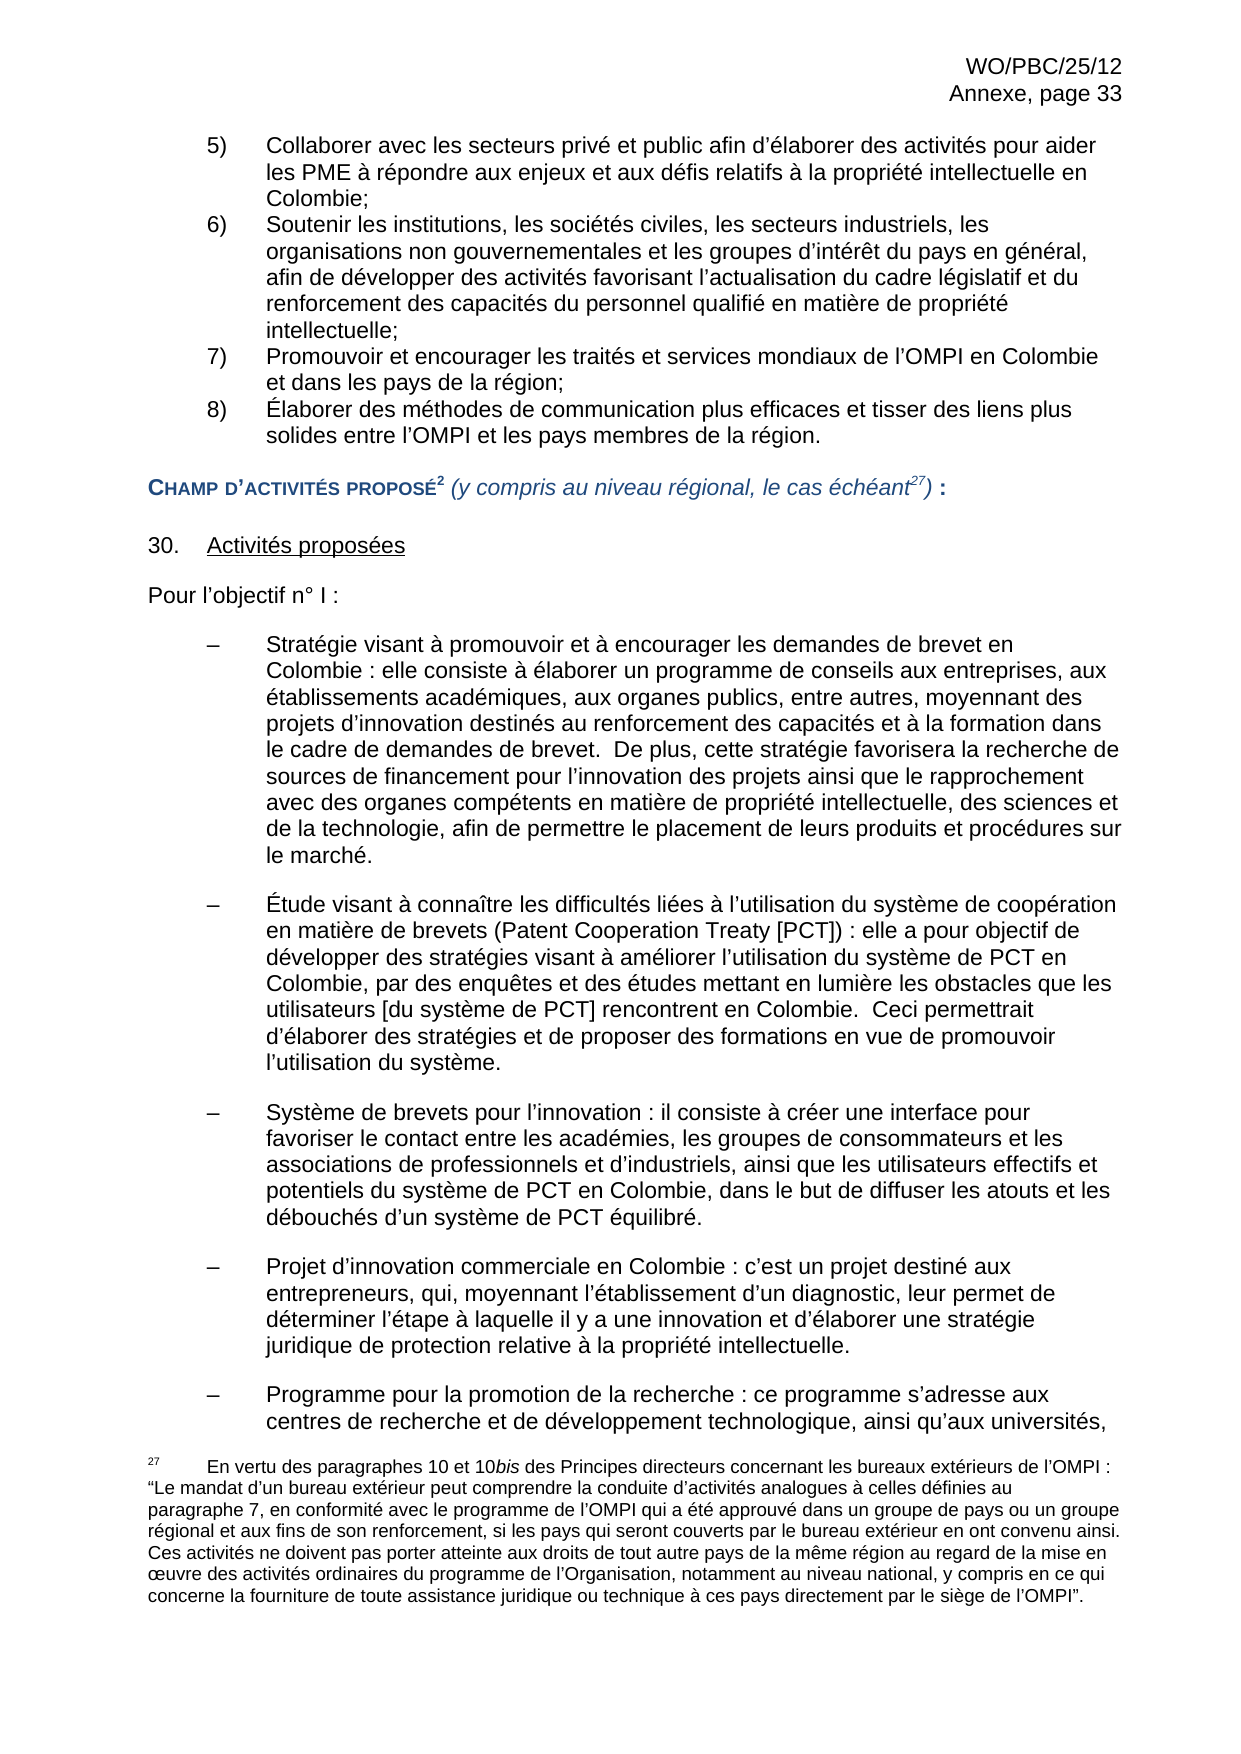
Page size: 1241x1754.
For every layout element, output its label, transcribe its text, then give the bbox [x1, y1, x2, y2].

list Étude visant à connaître les difficultés liées à l’utilisation du système de coopération en matière de brevets (Patent Cooperation Treaty [PCT]) : elle a pour objectif de développer des stratégies visant à améliorer l’utilisation du système de PCT en Colombie, par des enquêtes et des études mettant en lumière les obstacles que les utilisateurs [du système de PCT] rencontrent en Colombie. Ceci permettrait d’élaborer des stratégies et de proposer des formations en vue de promouvoir l’utilisation du système. [207, 891, 1122, 1076]
list Projet d’innovation commerciale en Colombie : c’est un projet destiné aux entrepreneurs, qui, moyennant l’établissement d’un diagnostic, leur permet de déterminer l’étape à laquelle il y a une innovation et d’élaborer une stratégie juridique de protection relative à la propriété intellectuelle. [207, 1253, 1122, 1358]
list Soutenir les institutions, les sociétés civiles, les secteurs industriels, les organisations non gouvernementales et les groupes d’intérêt du pays en général, afin de développer des activités favorisant l’actualisation du cadre législatif et du renforcement des capacités du personnel qualifié en matière de propriété intellectuelle; [207, 211, 1122, 343]
list Collaborer avec les secteurs privé et public afin d’élaborer des activités pour aider les PME à répondre aux enjeux et aux défis relatifs à la propriété intellectuelle en Colombie; [207, 132, 1122, 211]
list Stratégie visant à promouvoir et à encourager les demandes de brevet en Colombie : elle consiste à élaborer un programme de conseils aux entreprises, aux établissements académiques, aux organes publics, entre autres, moyennant des projets d’innovation destinés au renforcement des capacités et à la formation dans le cadre de demandes de brevet. De plus, cette stratégie favorisera la recherche de sources de financement pour l’innovation des projets ainsi que le rapprochement avec des organes compétents en matière de propriété intellectuelle, des sciences et de la technologie, afin de permettre le placement de leurs produits et procédures sur le marché. [207, 631, 1122, 868]
list Activités proposées [148, 532, 1122, 559]
list Pour l’objectif n° I : [148, 582, 1122, 608]
list Promouvoir et encourager les traités et services mondiaux de l’OMPI en Colombie et dans les pays de la région; [207, 343, 1122, 396]
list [207, 1381, 1122, 1434]
list Élaborer des méthodes de communication plus efficaces et tisser des liens plus solides entre l’OMPI et les pays membres de la région. [207, 396, 1122, 448]
subtitle Champ d’activités proposé2 (y compris au niveau régional, le cas échéant) : [148, 473, 1122, 500]
list Système de brevets pour l’innovation : il consiste à créer une interface pour favoriser le contact entre les académies, les groupes de consommateurs et les associations de professionnels et d’industriels, ainsi que les utilisateurs effectifs et potentiels du système de PCT en Colombie, dans le but de diffuser les atouts et les débouchés d’un système de PCT équilibré. [207, 1098, 1122, 1230]
